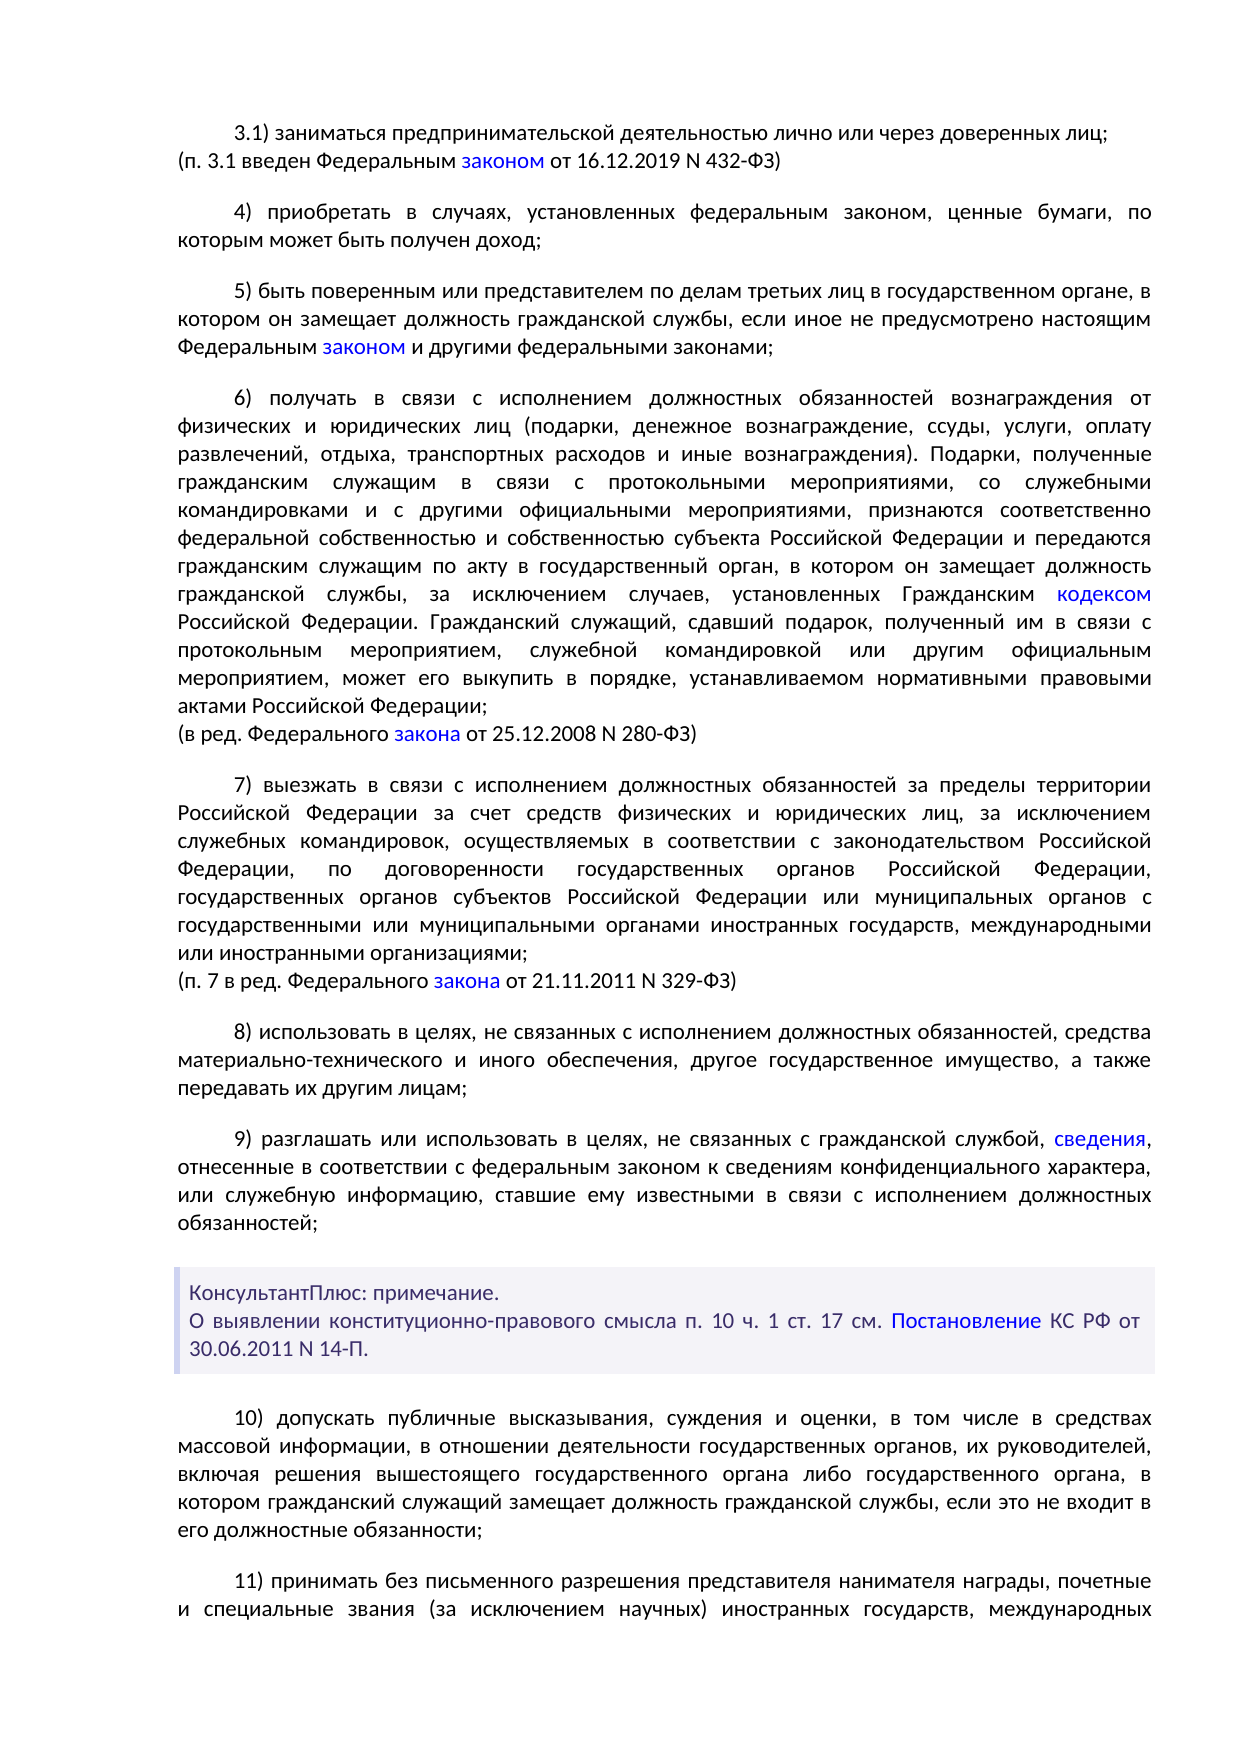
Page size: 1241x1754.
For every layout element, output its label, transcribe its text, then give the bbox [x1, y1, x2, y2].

text 6) получать в связи с исполнением должностных обязанностей вознаграждения от физических и юридических лиц (подарки, денежное вознаграждение, ссуды, услуги, оплату развлечений, отдыха, транспортных расходов и иные вознаграждения). Подарки, полученные гражданским служащим в связи с протокольными мероприятиями, со служебными командировками и с другими официальными мероприятиями, признаются соответственно федеральной собственностью и собственностью субъекта Российской Федерации и передаются гражданским служащим по акту в государственный орган, в котором он замещает должность гражданской службы, за исключением случаев, установленных Гражданским кодексом Российской Федерации. Гражданский служащий, сдавший подарок, полученный им в связи с протокольным мероприятием, служебной командировкой или другим официальным мероприятием, может его выкупить в порядке, устанавливаемом нормативными правовыми актами Российской Федерации; [177, 383, 1152, 719]
text (п. 3.1 введен Федеральным законом от 16.12.2019 N 432-ФЗ) [177, 146, 1152, 174]
text 10) допускать публичные высказывания, суждения и оценки, в том числе в средствах массовой информации, в отношении деятельности государственных органов, их руководителей, включая решения вышестоящего государственного органа либо государственного органа, в котором гражданский служащий замещает должность гражданской службы, если это не входит в его должностные обязанности; [177, 1403, 1152, 1543]
text 9) разглашать или использовать в целях, не связанных с гражданской службой, сведения, отнесенные в соответствии с федеральным законом к сведениям конфиденциального характера, или служебную информацию, ставшие ему известными в связи с исполнением должностных обязанностей; [177, 1124, 1152, 1236]
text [177, 1566, 1152, 1622]
text (в ред. Федерального закона от 25.12.2008 N 280-ФЗ) [177, 719, 1152, 747]
text 5) быть поверенным или представителем по делам третьих лиц в государственном органе, в котором он замещает должность гражданской службы, если иное не предусмотрено настоящим Федеральным законом и другими федеральными законами; [177, 276, 1152, 360]
text 7) выезжать в связи с исполнением должностных обязанностей за пределы территории Российской Федерации за счет средств физических и юридических лиц, за исключением служебных командировок, осуществляемых в соответствии с законодательством Российской Федерации, по договоренности государственных органов Российской Федерации, государственных органов субъектов Российской Федерации или муниципальных органов с государственными или муниципальными органами иностранных государств, международными или иностранными организациями; [177, 770, 1152, 966]
table_header КонсультантПлюс: примечание. О выявлении конституционно-правового смысла п. 10 ч. 1 ст. 17 см. Постановление КС РФ от 30.06.2011 N 14-П. [180, 1267, 1149, 1374]
text 8) использовать в целях, не связанных с исполнением должностных обязанностей, средства материально-технического и иного обеспечения, другое государственное имущество, а также передавать их другим лицам; [177, 1017, 1152, 1101]
text (п. 7 в ред. Федерального закона от 21.11.2011 N 329-ФЗ) [177, 966, 1152, 994]
text 4) приобретать в случаях, установленных федеральным законом, ценные бумаги, по которым может быть получен доход; [177, 197, 1152, 253]
text 3.1) заниматься предпринимательской деятельностью лично или через доверенных лиц; [177, 118, 1152, 146]
